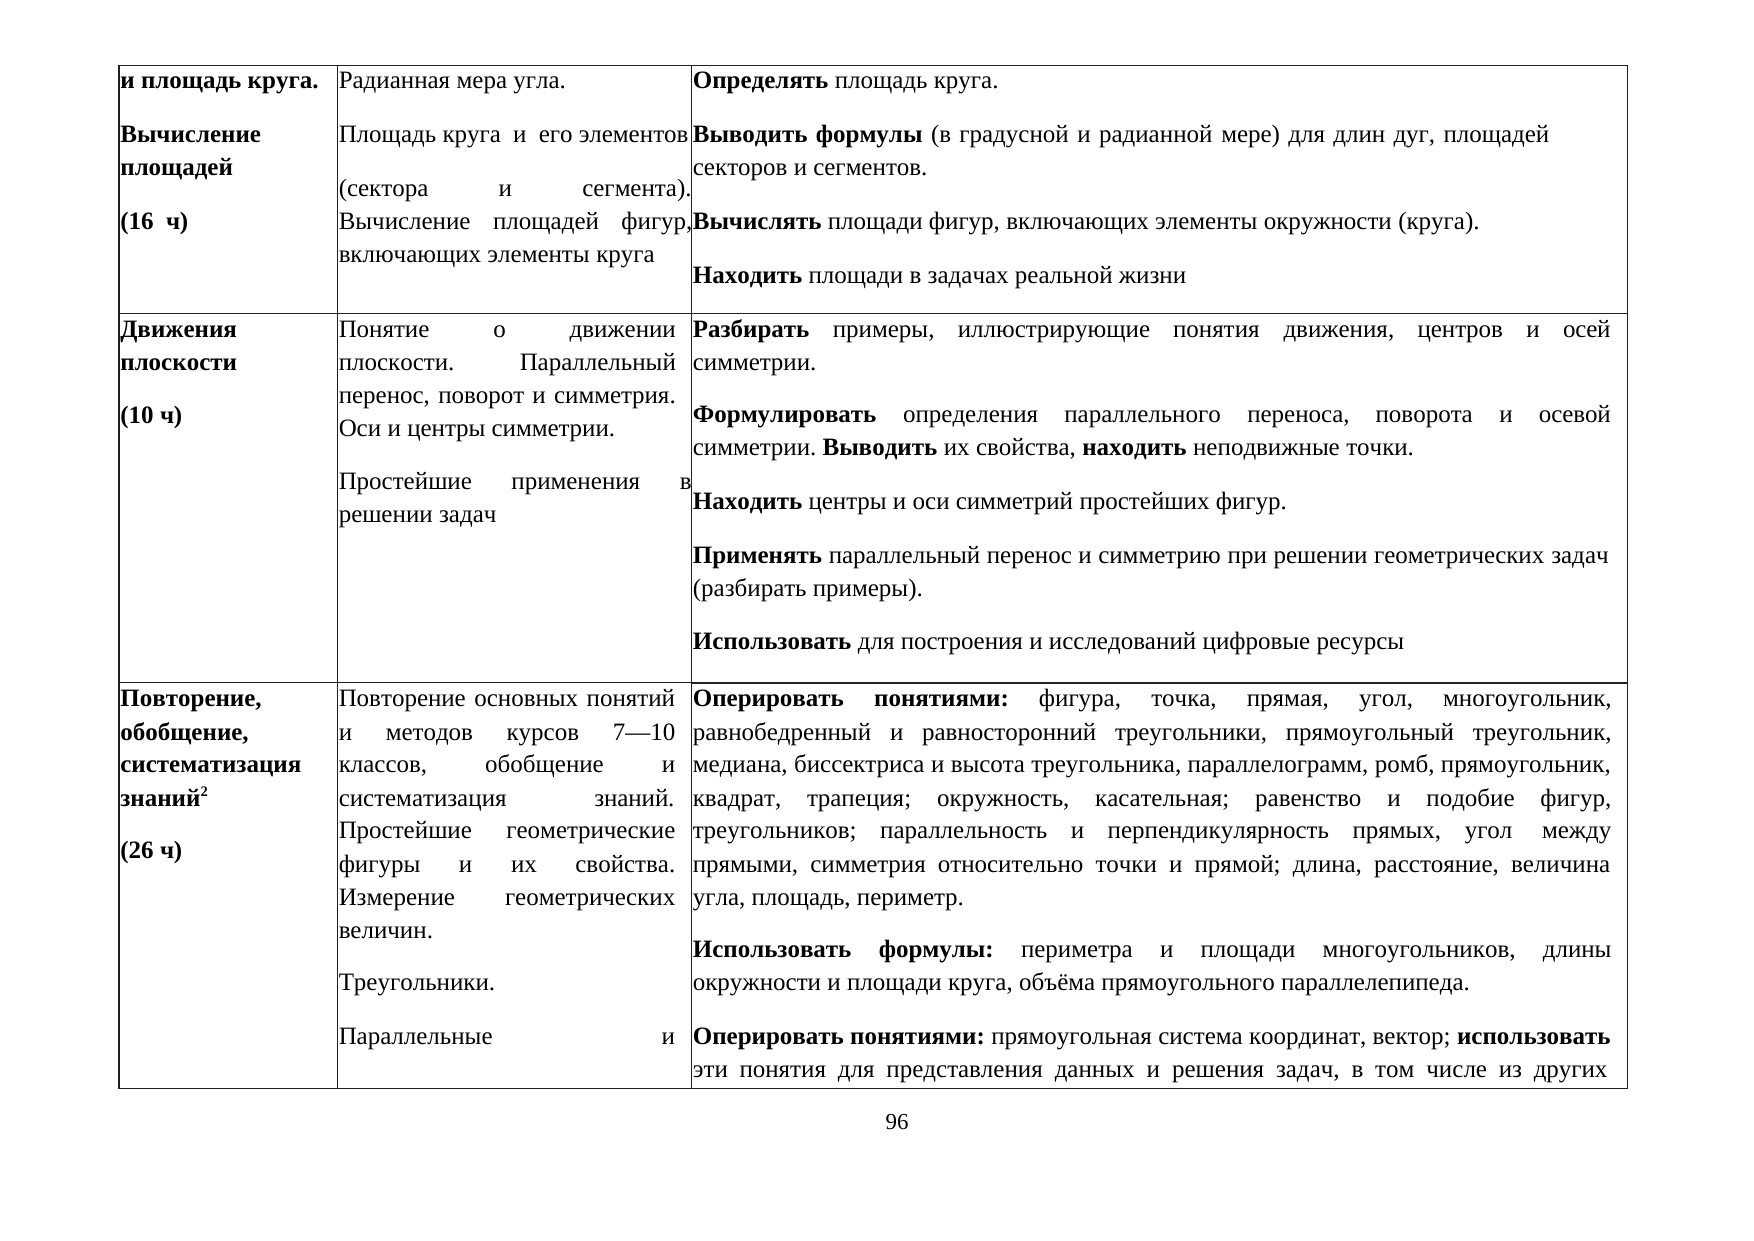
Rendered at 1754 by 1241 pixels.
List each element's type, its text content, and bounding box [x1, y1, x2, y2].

table_cell Повторение основных понятий и методов курсов 7—10 классов, обобщение и систематизация знаний. Простейшие геометрические фигуры и их свойства. Измерение геометрических величин. Треугольники. Параллельные и [338, 683, 691, 1087]
table_header Определять площадь круга. Выводить формулы (в градусной и радианной мере) для длин дуг, площадей секторов и сегментов. Вычислять площади фигур, включающих элементы окружности (круга). Находить площади в задачах реальной жизни [692, 66, 1627, 313]
table_cell Движения плоскости (10 ч) [120, 314, 337, 682]
table_cell Оперировать понятиями: фигура, точка, прямая, угол, многоугольник, равнобедренный и равносторонний треугольники, прямоугольный треугольник, медиана, биссектриса и высота треугольника, параллелограмм, ромб, прямоугольник, квадрат, трапеция; окружность, касательная; равенство и подобие фигур, треугольников; параллельность и перпендикулярность прямых, угол между прямыми, симметрия относительно точки и прямой; длина, расстояние, величина угла, площадь, периметр. Использовать формулы: периметра и площади многоугольников, длины окружности и площади круга, объёма прямоугольного параллелепипеда. Оперировать понятиями: прямоугольная система координат, вектор; использовать эти понятия для представления данных и решения задач, в том числе из других [692, 684, 1627, 1087]
table_header Радианная мера угла. Площадь круга и его элементов (сектора и сегмента). Вычисление площадей фигур, включающих элементы круга [338, 66, 691, 313]
table_cell Разбирать примеры, иллюстрирующие понятия движения, центров и осей симметрии. Формулировать определения параллельного переноса, поворота и осевой симметрии. Выводить их свойства, находить неподвижные точки. Находить центры и оси симметрий простейших фигур. Применять параллельный перенос и симметрию при решении геометрических задач (разбирать примеры). Использовать для построения и исследований цифровые ресурсы [692, 314, 1627, 682]
table_cell Повторение, обобщение, систематизация знаний2 (26 ч) [120, 683, 337, 1087]
table_cell Понятие о движении плоскости. Параллельный перенос, поворот и симметрия. Оси и центры симметрии. Простейшие применения в решении задач [338, 314, 691, 682]
table_header и площадь круга. Вычисление площадей (16 ч) [120, 66, 337, 313]
